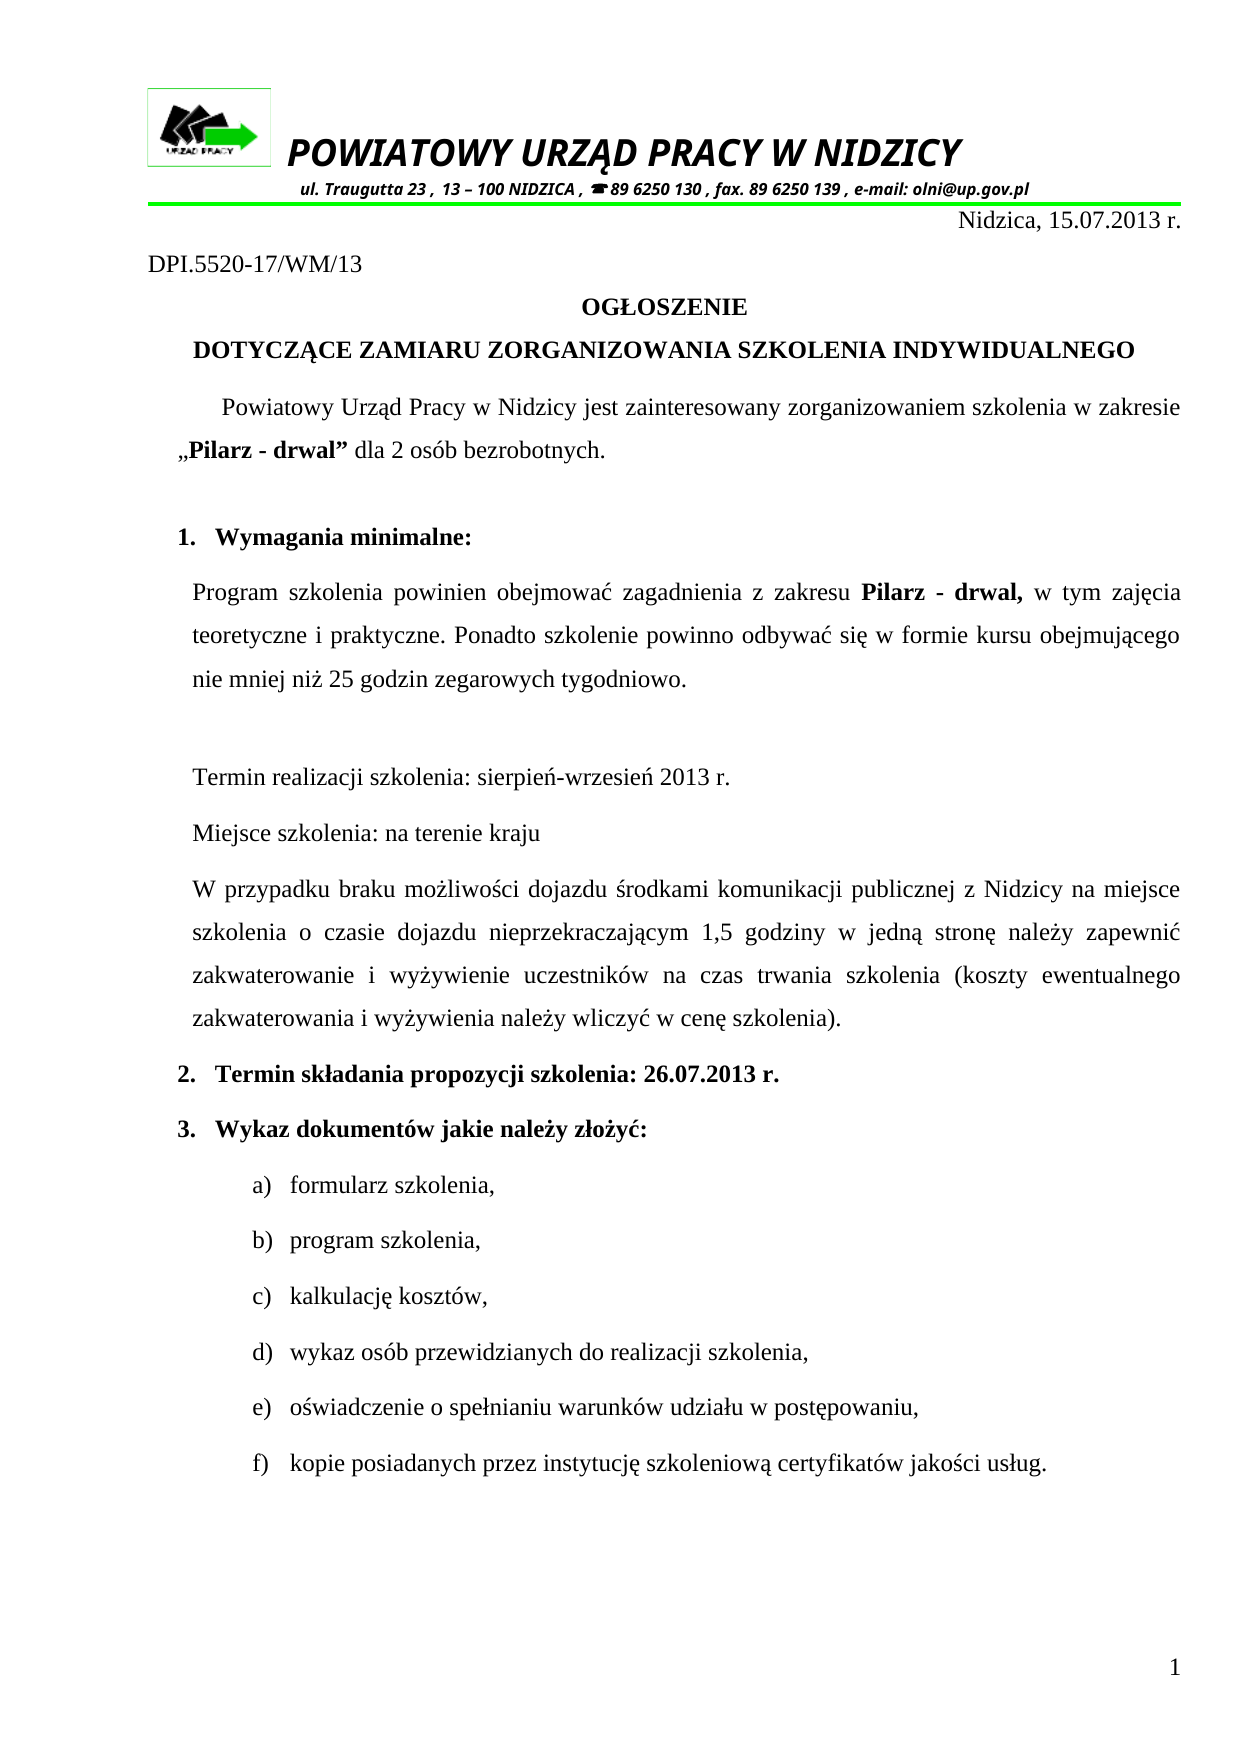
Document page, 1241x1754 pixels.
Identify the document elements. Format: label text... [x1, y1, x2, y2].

text W przypadku braku możliwości dojazdu środkami komunikacji publicznej z Nidzicy na miejsce szkolenia o czasie dojazdu nieprzekraczającym 1,5 godziny w jedną stronę należy zapewnić zakwaterowanie i wyżywienie uczestników na czas trwania szkolenia (koszty ewentualnego zakwaterowania i wyżywienia należy wliczyć w cenę szkolenia). [192, 874, 1181, 1032]
text DOTYCZĄCE ZAMIARU ZORGANIZOWANIA SZKOLENIA INDYWIDUALNEGO [148, 335, 1181, 364]
text DPI.5520-17/WM/13 [148, 249, 1181, 277]
list oświadczenie o spełnianiu warunków udziału w postępowaniu, [252, 1392, 1181, 1421]
list kopie posiadanych przez instytucję szkoleniową certyfikatów jakości usług. [252, 1448, 1181, 1477]
text Powiatowy Urząd Pracy w Nidzicy jest zainteresowany zorganizowaniem szkolenia w zakresie „Pilarz - drwal” dla 2 osób bezrobotnych. [177, 392, 1181, 464]
list program szkolenia, [252, 1226, 1181, 1254]
list formularz szkolenia, [252, 1170, 1181, 1199]
list kalkulację kosztów, [252, 1281, 1181, 1310]
list wykaz osób przewidzianych do realizacji szkolenia, [252, 1337, 1181, 1366]
text ul. Traugutta 23 , 13 – 100 NIDZICA , 89 6250 130 , fax. 89 6250 139 , e-mail: olni@up.gov.pl [148, 178, 1181, 202]
text Program szkolenia powinien obejmować zagadnienia z zakresu Pilarz - drwal, w tym zajęcia teoretyczne i praktyczne. Ponadto szkolenie powinno odbywać się w formie kursu obejmującego nie mniej niż 25 godzin zegarowych tygodniowo. [192, 577, 1181, 692]
text Termin realizacji szkolenia: sierpień-wrzesień 2013 r. [148, 762, 1181, 791]
text Miejsce szkolenia: na terenie kraju [192, 818, 1181, 847]
text OGŁOSZENIE [148, 292, 1181, 321]
text Nidzica, 15.07.2013 r. [148, 206, 1181, 234]
list Termin składania propozycji szkolenia: 26.07.2013 r. [177, 1059, 1181, 1087]
list Wymagania minimalne: [177, 522, 1181, 551]
text POWIATOWY URZĄD PRACY W NIDZICY [148, 89, 1181, 178]
list Wykaz dokumentów jakie należy złożyć: [177, 1114, 1181, 1143]
